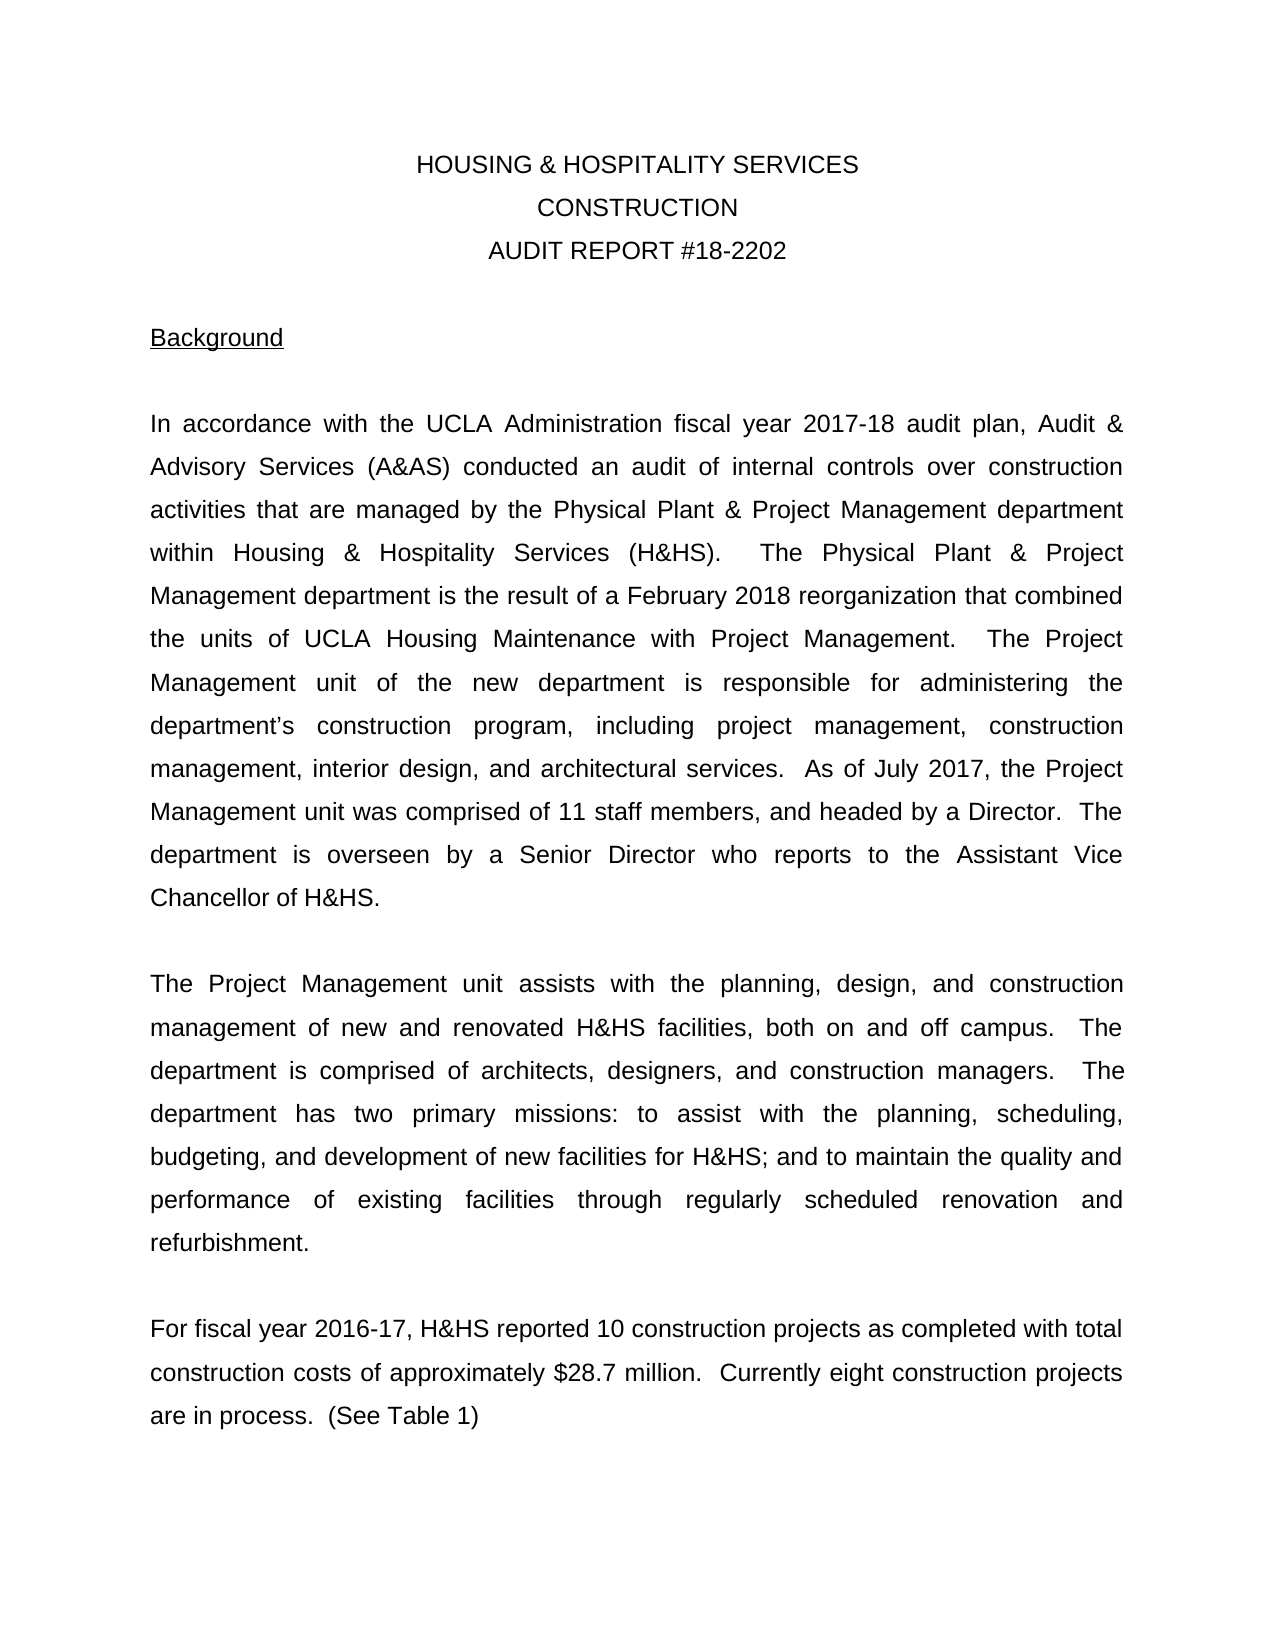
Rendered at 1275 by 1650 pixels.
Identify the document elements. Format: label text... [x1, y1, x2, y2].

subtitle Background [150, 322, 1125, 351]
text HOUSING & HOSPITALITY SERVICES [150, 150, 1125, 179]
text AUDIT REPORT #18-2202 [150, 236, 1125, 265]
text For fiscal year 2016-17, H&HS reported 10 construction projects as completed with total construction costs of approximately $28.7 million. Currently eight construction projects are in process. (See Table 1) [150, 1314, 1125, 1429]
text The Project Management unit assists with the planning, design, and construction management of new and renovated H&HS facilities, both on and off campus. The department is comprised of architects, designers, and construction managers. The department has two primary missions: to assist with the planning, scheduling, budgeting, and development of new facilities for H&HS; and to maintain the quality and performance of existing facilities through regularly scheduled renovation and refurbishment. [150, 969, 1125, 1257]
text In accordance with the UCLA Administration fiscal year 2017-18 audit plan, Audit & Advisory Services (A&AS) conducted an audit of internal controls over construction activities that are managed by the Physical Plant & Project Management department within Housing & Hospitality Services (H&HS). The Physical Plant & Project Management department is the result of a February 2018 reorganization that combined the units of UCLA Housing Maintenance with Project Management. The Project Management unit of the new department is responsible for administering the department’s construction program, including project management, construction management, interior design, and architectural services. As of July 2017, the Project Management unit was comprised of 11 staff members, and headed by a Director. The department is overseen by a Senior Director who reports to the Assistant Vice Chancellor of H&HS. [150, 409, 1125, 912]
text CONSTRUCTION [150, 193, 1125, 222]
